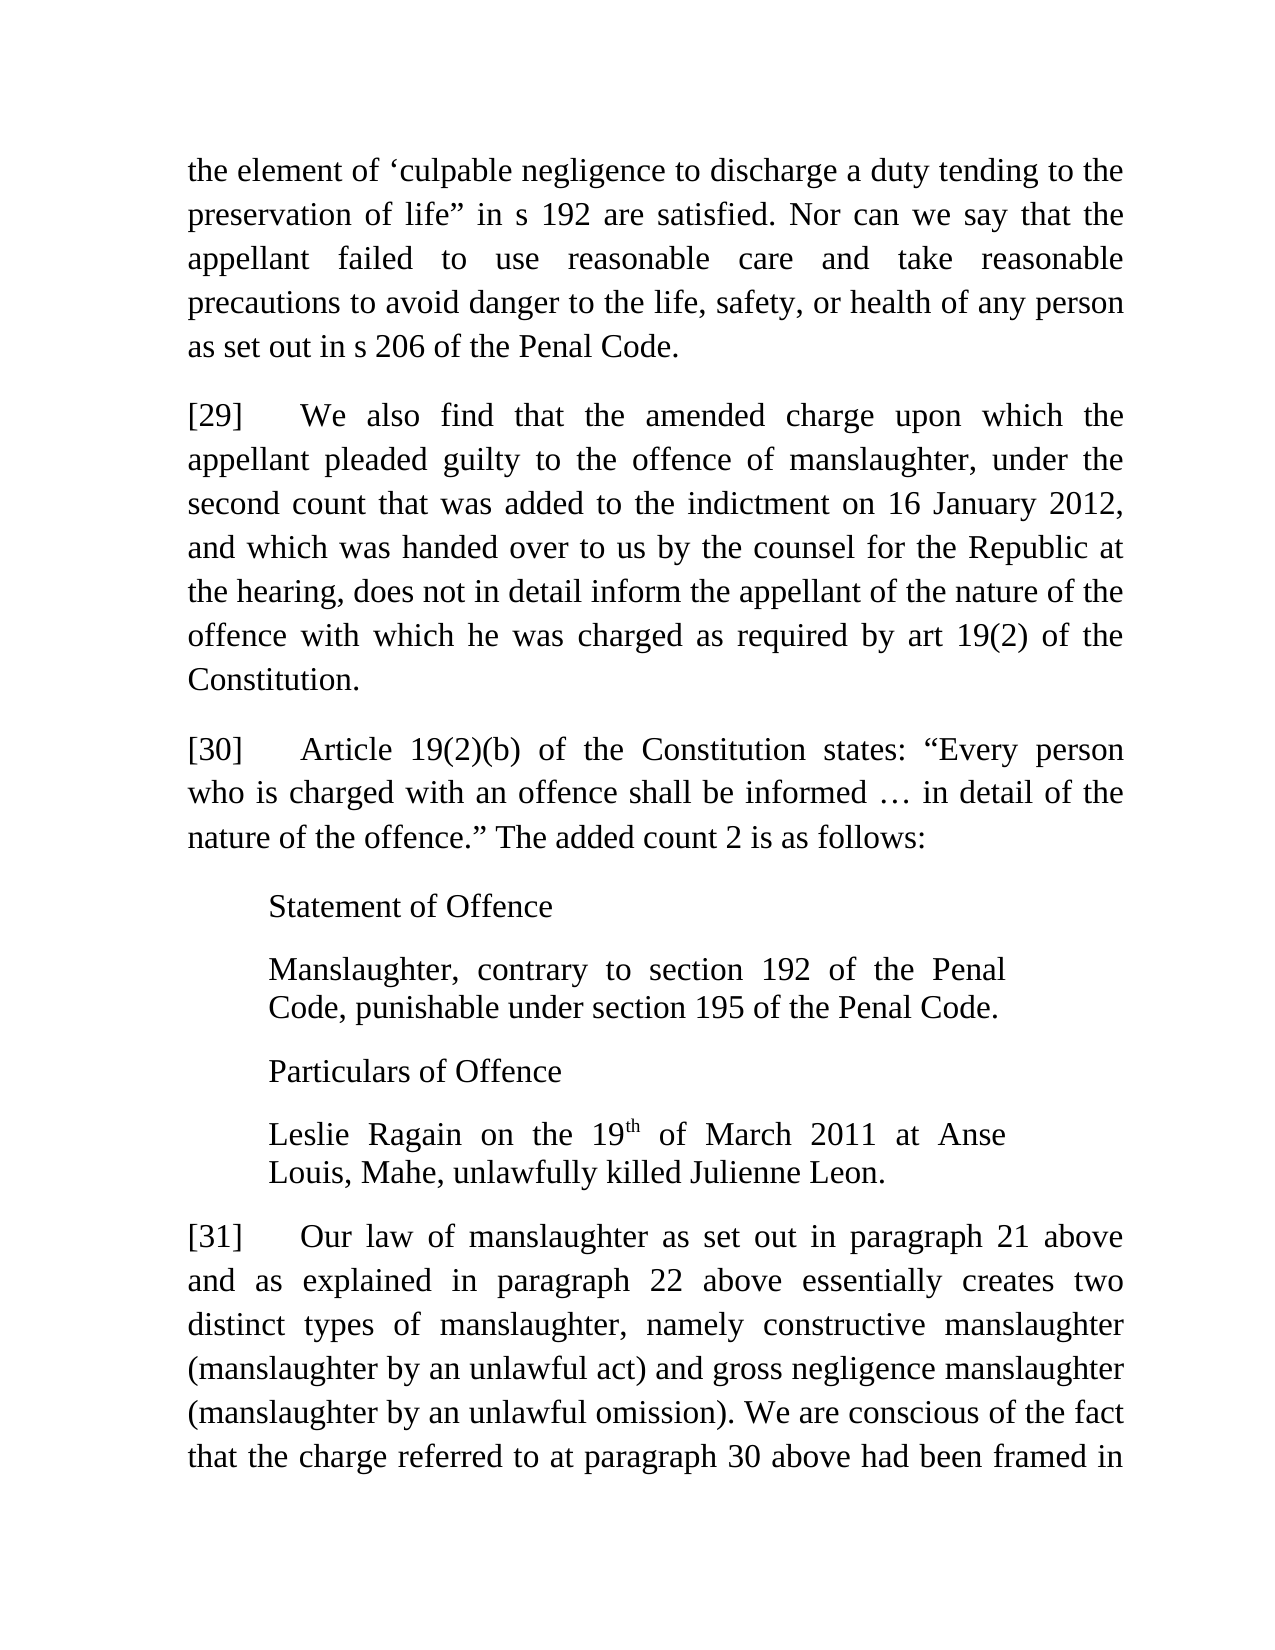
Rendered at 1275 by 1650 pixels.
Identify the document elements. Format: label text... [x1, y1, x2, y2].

list Article 19(2)(b) of the Constitution states: “Every person who is charged with an offence shall be informed … in detail of the nature of the offence.” The added count 2 is as follows: [187, 729, 1125, 855]
text Manslaughter, contrary to section 192 of the Penal Code, punishable under section 195 of the Penal Code. [268, 949, 1007, 1026]
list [187, 1216, 1125, 1474]
text Statement of Offence [268, 886, 1007, 924]
text Particulars of Offence [268, 1051, 1007, 1089]
text Leslie Ragain on the 19th of March 2011 at Anse Louis, Mahe, unlawfully killed Julienne Leon. [268, 1114, 1007, 1191]
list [187, 150, 1125, 364]
list We also find that the amended charge upon which the appellant pleaded guilty to the offence of manslaughter, under the second count that was added to the indictment on 16 January 2012, and which was handed over to us by the counsel for the Republic at the hearing, does not in detail inform the appellant of the nature of the offence with which he was charged as required by art 19(2) of the Constitution. [187, 395, 1125, 698]
